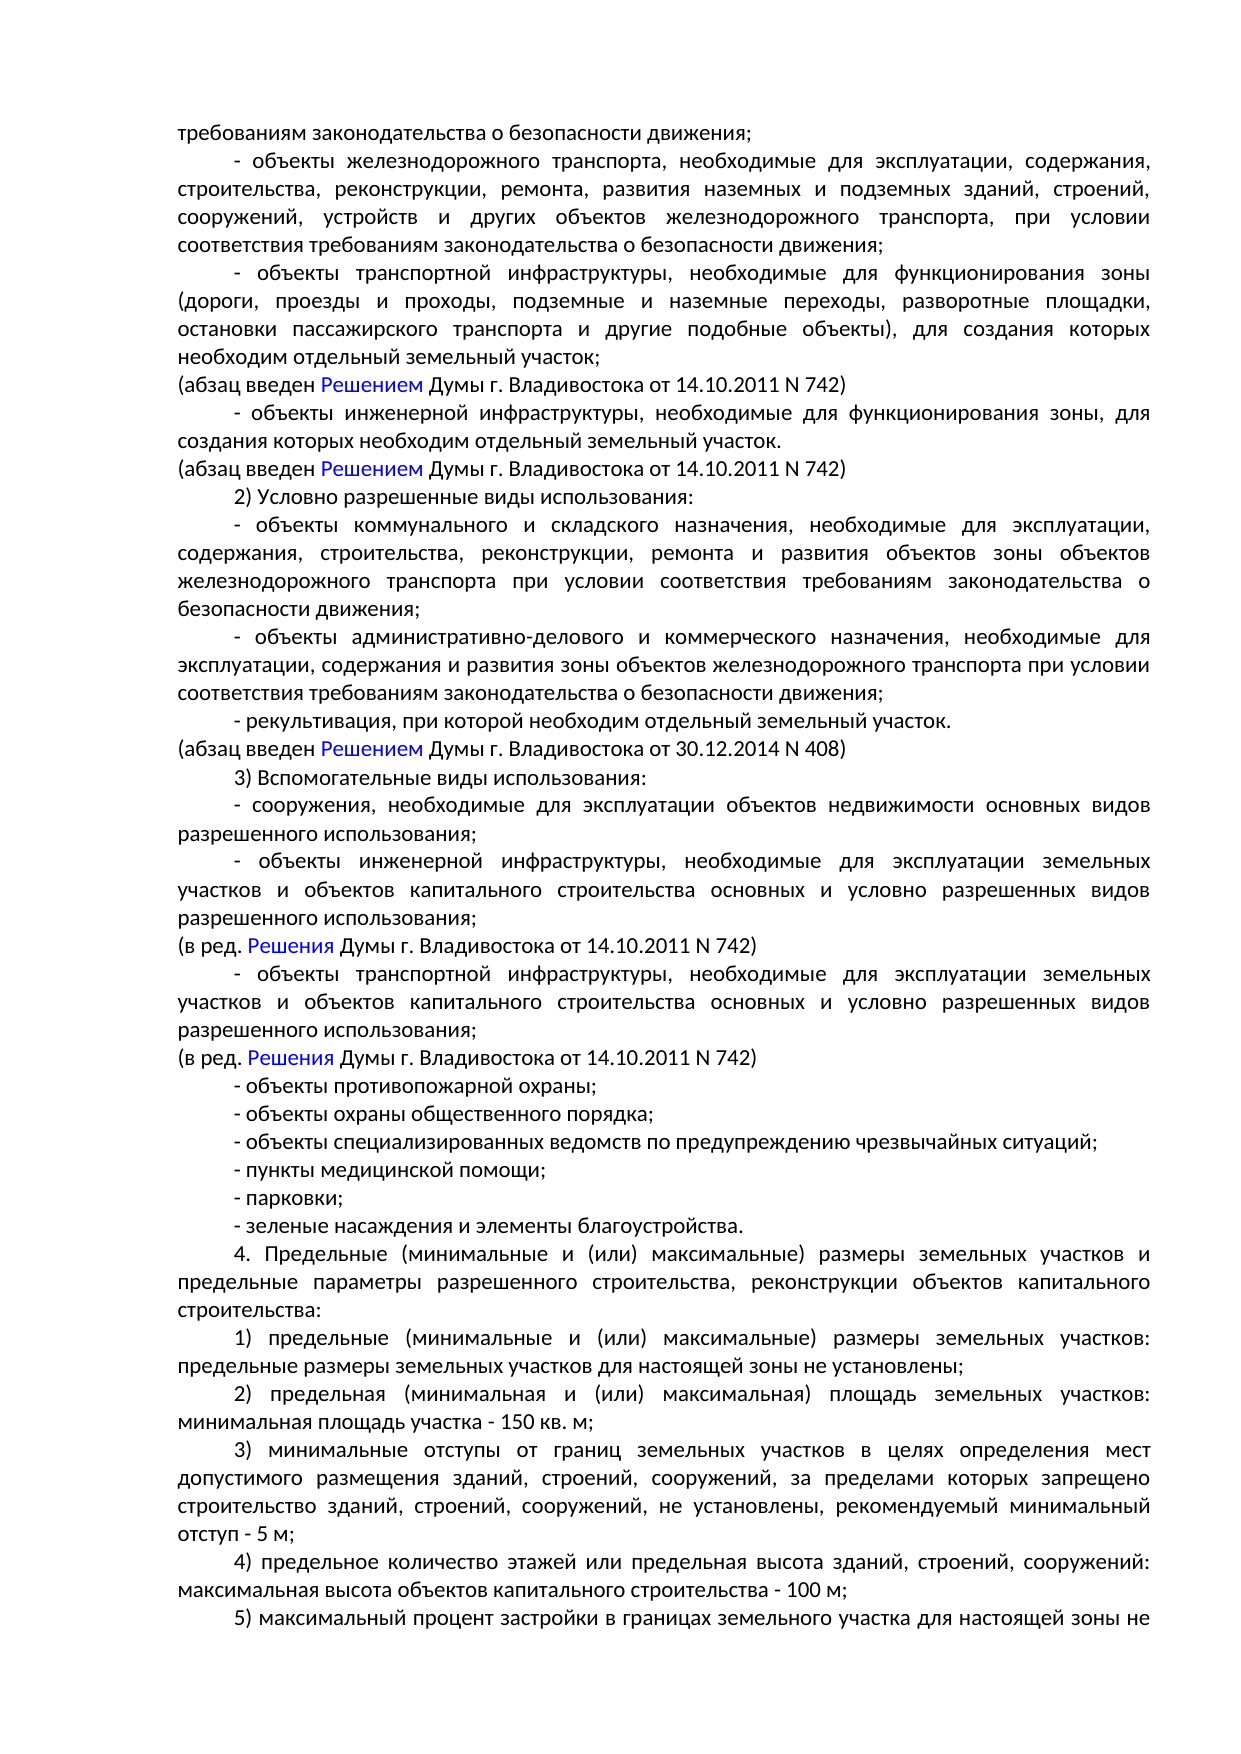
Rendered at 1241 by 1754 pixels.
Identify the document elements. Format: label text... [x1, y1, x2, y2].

text 3) минимальные отступы от границ земельных участков в целях определения мест допустимого размещения зданий, строений, сооружений, за пределами которых запрещено строительство зданий, строений, сооружений, не установлены, рекомендуемый минимальный отступ - 5 м; [177, 1435, 1152, 1547]
text - объекты транспортной инфраструктуры, необходимые для эксплуатации земельных участков и объектов капитального строительства основных и условно разрешенных видов разрешенного использования; [177, 959, 1152, 1043]
text 1) предельные (минимальные и (или) максимальные) размеры земельных участков: предельные размеры земельных участков для настоящей зоны не установлены; [177, 1323, 1152, 1379]
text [177, 118, 1152, 146]
text (абзац введен Решением Думы г. Владивостока от 14.10.2011 N 742) [177, 454, 1152, 482]
text - объекты коммунального и складского назначения, необходимые для эксплуатации, содержания, строительства, реконструкции, ремонта и развития объектов зоны объектов железнодорожного транспорта при условии соответствия требованиям законодательства о безопасности движения; [177, 510, 1152, 622]
text - объекты инженерной инфраструктуры, необходимые для функционирования зоны, для создания которых необходим отдельный земельный участок. [177, 398, 1152, 454]
text 3) Вспомогательные виды использования: [177, 763, 1152, 791]
text - сооружения, необходимые для эксплуатации объектов недвижимости основных видов разрешенного использования; [177, 791, 1152, 847]
text - объекты инженерной инфраструктуры, необходимые для эксплуатации земельных участков и объектов капитального строительства основных и условно разрешенных видов разрешенного использования; [177, 847, 1152, 931]
text (в ред. Решения Думы г. Владивостока от 14.10.2011 N 742) [177, 931, 1152, 959]
text - объекты транспортной инфраструктуры, необходимые для функционирования зоны (дороги, проезды и проходы, подземные и наземные переходы, разворотные площадки, остановки пассажирского транспорта и другие подобные объекты), для создания которых необходим отдельный земельный участок; [177, 258, 1152, 370]
text 2) Условно разрешенные виды использования: [177, 482, 1152, 510]
text (абзац введен Решением Думы г. Владивостока от 14.10.2011 N 742) [177, 370, 1152, 398]
text 4. Предельные (минимальные и (или) максимальные) размеры земельных участков и предельные параметры разрешенного строительства, реконструкции объектов капитального строительства: [177, 1239, 1152, 1323]
text (абзац введен Решением Думы г. Владивостока от 30.12.2014 N 408) [177, 734, 1152, 763]
text - объекты специализированных ведомств по предупреждению чрезвычайных ситуаций; [177, 1127, 1152, 1155]
text - парковки; [177, 1183, 1152, 1211]
text 2) предельная (минимальная и (или) максимальная) площадь земельных участков: минимальная площадь участка - 150 кв. м; [177, 1379, 1152, 1435]
text - рекультивация, при которой необходим отдельный земельный участок. [177, 707, 1152, 734]
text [177, 1603, 1152, 1631]
text - объекты железнодорожного транспорта, необходимые для эксплуатации, содержания, строительства, реконструкции, ремонта, развития наземных и подземных зданий, строений, сооружений, устройств и других объектов железнодорожного транспорта, при условии соответствия требованиям законодательства о безопасности движения; [177, 146, 1152, 258]
text - зеленые насаждения и элементы благоустройства. [177, 1211, 1152, 1239]
text - объекты охраны общественного порядка; [177, 1099, 1152, 1127]
text - пункты медицинской помощи; [177, 1155, 1152, 1183]
text (в ред. Решения Думы г. Владивостока от 14.10.2011 N 742) [177, 1043, 1152, 1071]
text - объекты административно-делового и коммерческого назначения, необходимые для эксплуатации, содержания и развития зоны объектов железнодорожного транспорта при условии соответствия требованиям законодательства о безопасности движения; [177, 622, 1152, 707]
text - объекты противопожарной охраны; [177, 1071, 1152, 1099]
text 4) предельное количество этажей или предельная высота зданий, строений, сооружений: максимальная высота объектов капитального строительства - 100 м; [177, 1547, 1152, 1603]
